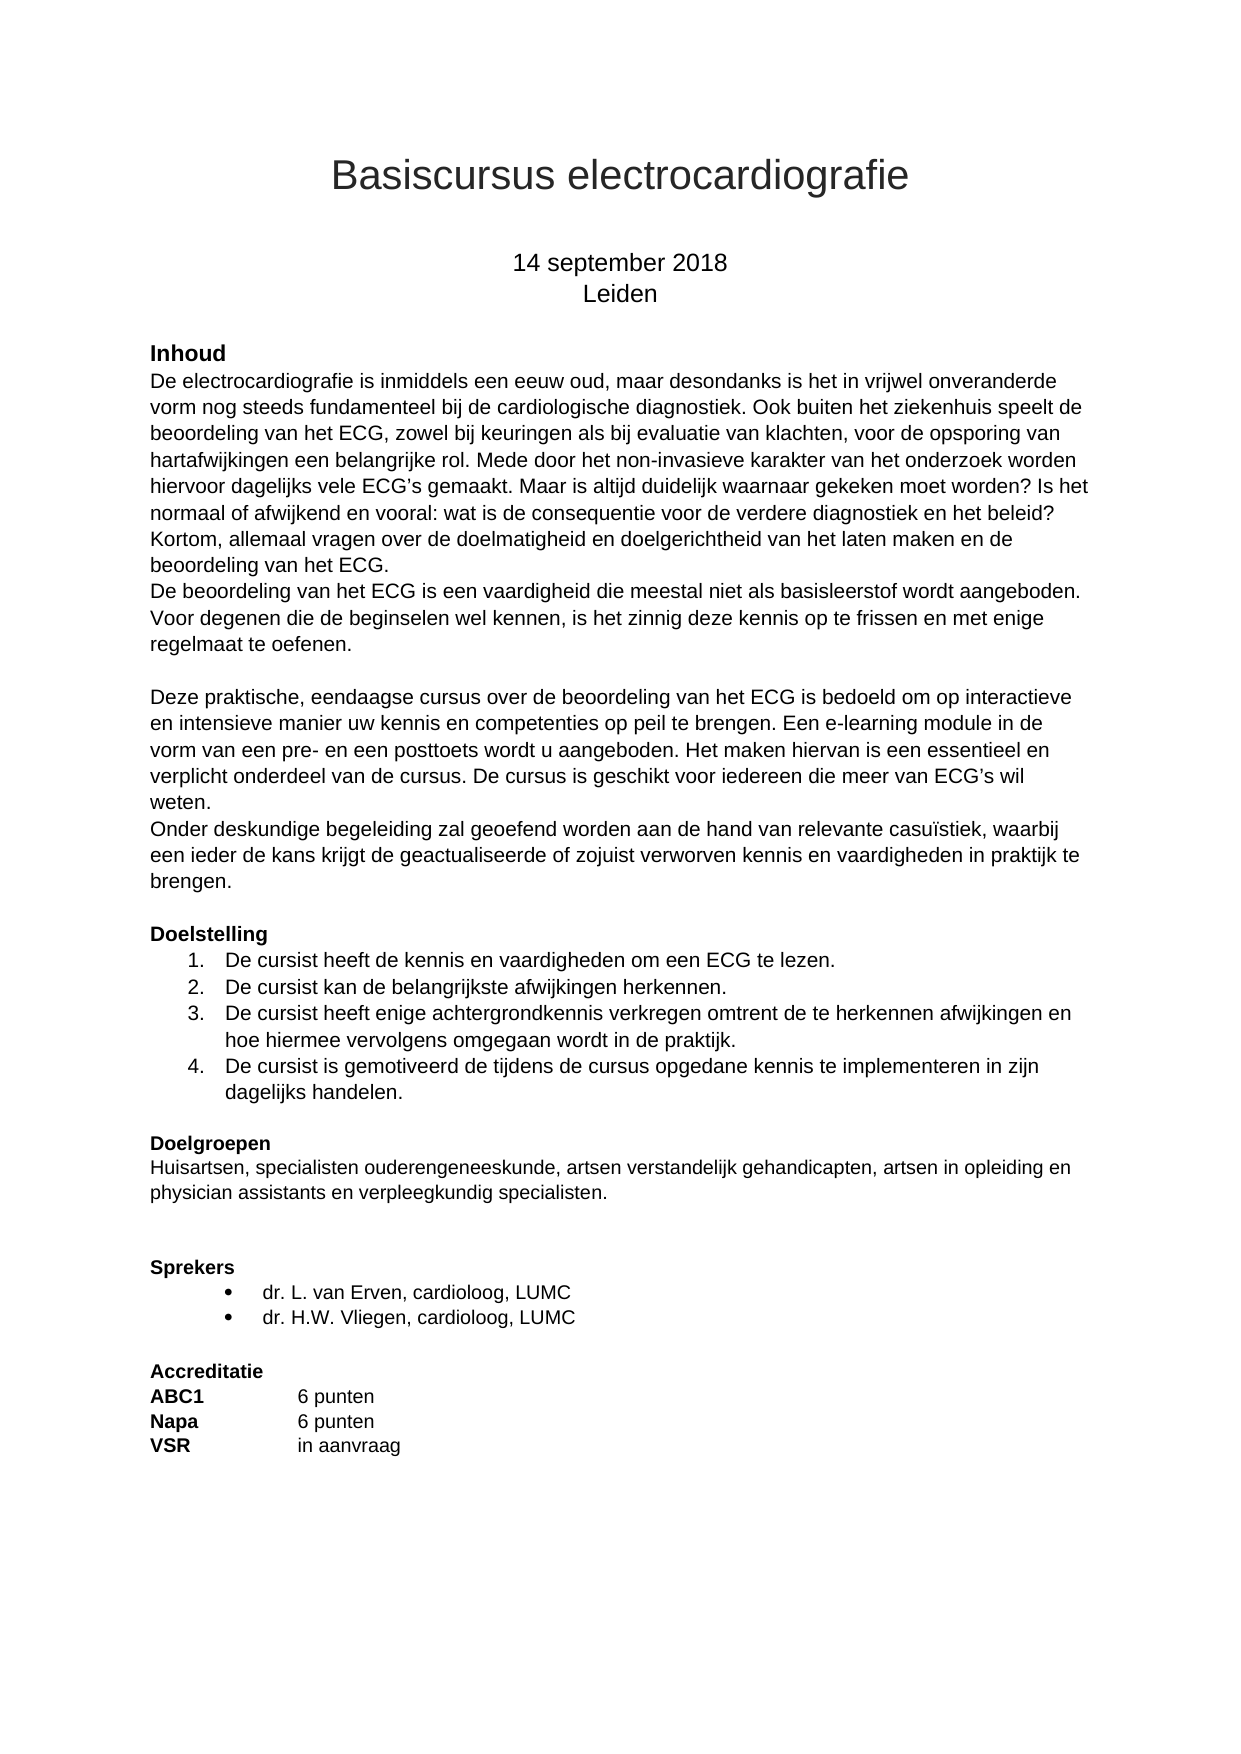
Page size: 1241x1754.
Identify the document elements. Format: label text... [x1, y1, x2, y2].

list dr. L. van Erven, cardioloog, LUMC [225, 1281, 1090, 1303]
text Sprekers [150, 1256, 1090, 1278]
list De cursist heeft de kennis en vaardigheden om een ECG te lezen. [187, 948, 1090, 972]
list De cursist kan de belangrijkste afwijkingen herkennen. [187, 975, 1090, 999]
list De cursist is gemotiveerd de tijdens de cursus opgedane kennis te implementeren in zijn dagelijks handelen. [187, 1054, 1090, 1104]
subtitle Accreditatie ABC1 6 punten [150, 1360, 1090, 1407]
text 14 september 2018 [150, 247, 1090, 276]
text Doelstelling [150, 922, 1090, 946]
subtitle VSR in aanvraag [150, 1434, 1090, 1457]
text De electrocardiografie is inmiddels een eeuw oud, maar desondanks is het in vrijwel onveranderde vorm nog steeds fundamenteel bij de cardiologische diagnostiek. Ook buiten het ziekenhuis speelt de beoordeling van het ECG, zowel bij keuringen als bij evaluatie van klachten, voor de opsporing van hartafwijkingen een belangrijke rol. Mede door het non-invasieve karakter van het onderzoek worden hiervoor dagelijks vele ECG’s gemaakt. Maar is altijd duidelijk waarnaar gekeken moet worden? Is het normaal of afwijkend en vooral: wat is de consequentie voor de verdere diagnostiek en het beleid? Kortom, allemaal vragen over de doelmatigheid en doelgerichtheid van het laten maken en de beoordeling van het ECG. De beoordeling van het ECG is een vaardigheid die meestal niet als basisleerstof wordt aangeboden. Voor degenen die de beginselen wel kennen, is het zinnig deze kennis op te frissen en met enige regelmaat te oefenen. Deze praktische, eendaagse cursus over de beoordeling van het ECG is bedoeld om op interactieve en intensieve manier uw kennis en competenties op peil te brengen. Een e-learning module in de vorm van een pre- en een posttoets wordt u aangeboden. Het maken hiervan is een essentieel en verplicht onderdeel van de cursus. De cursus is geschikt voor iedereen die meer van ECG’s wil weten. Onder deskundige begeleiding zal geoefend worden aan de hand van relevante casuïstiek, waarbij een ieder de kans krijgt de geactualiseerde of zojuist verworven kennis en vaardigheden in praktijk te brengen. [150, 368, 1090, 893]
list De cursist heeft enige achtergrondkennis verkregen omtrent de te herkennen afwijkingen en hoe hiermee vervolgens omgegaan wordt in de praktijk. [187, 1001, 1090, 1051]
text Doelgroepen [150, 1131, 1090, 1154]
list dr. H.W. Vliegen, cardioloog, LUMC [225, 1306, 1090, 1328]
text Huisartsen, specialisten ouderengeneeskunde, artsen verstandelijk gehandicapten, artsen in opleiding en physician assistants en verpleegkundig specialisten. [150, 1156, 1090, 1204]
text Leiden [150, 279, 1090, 308]
subtitle Napa 6 punten [150, 1409, 1090, 1432]
text Basiscursus electrocardiografie [150, 150, 1090, 198]
text Inhoud [150, 339, 1090, 366]
